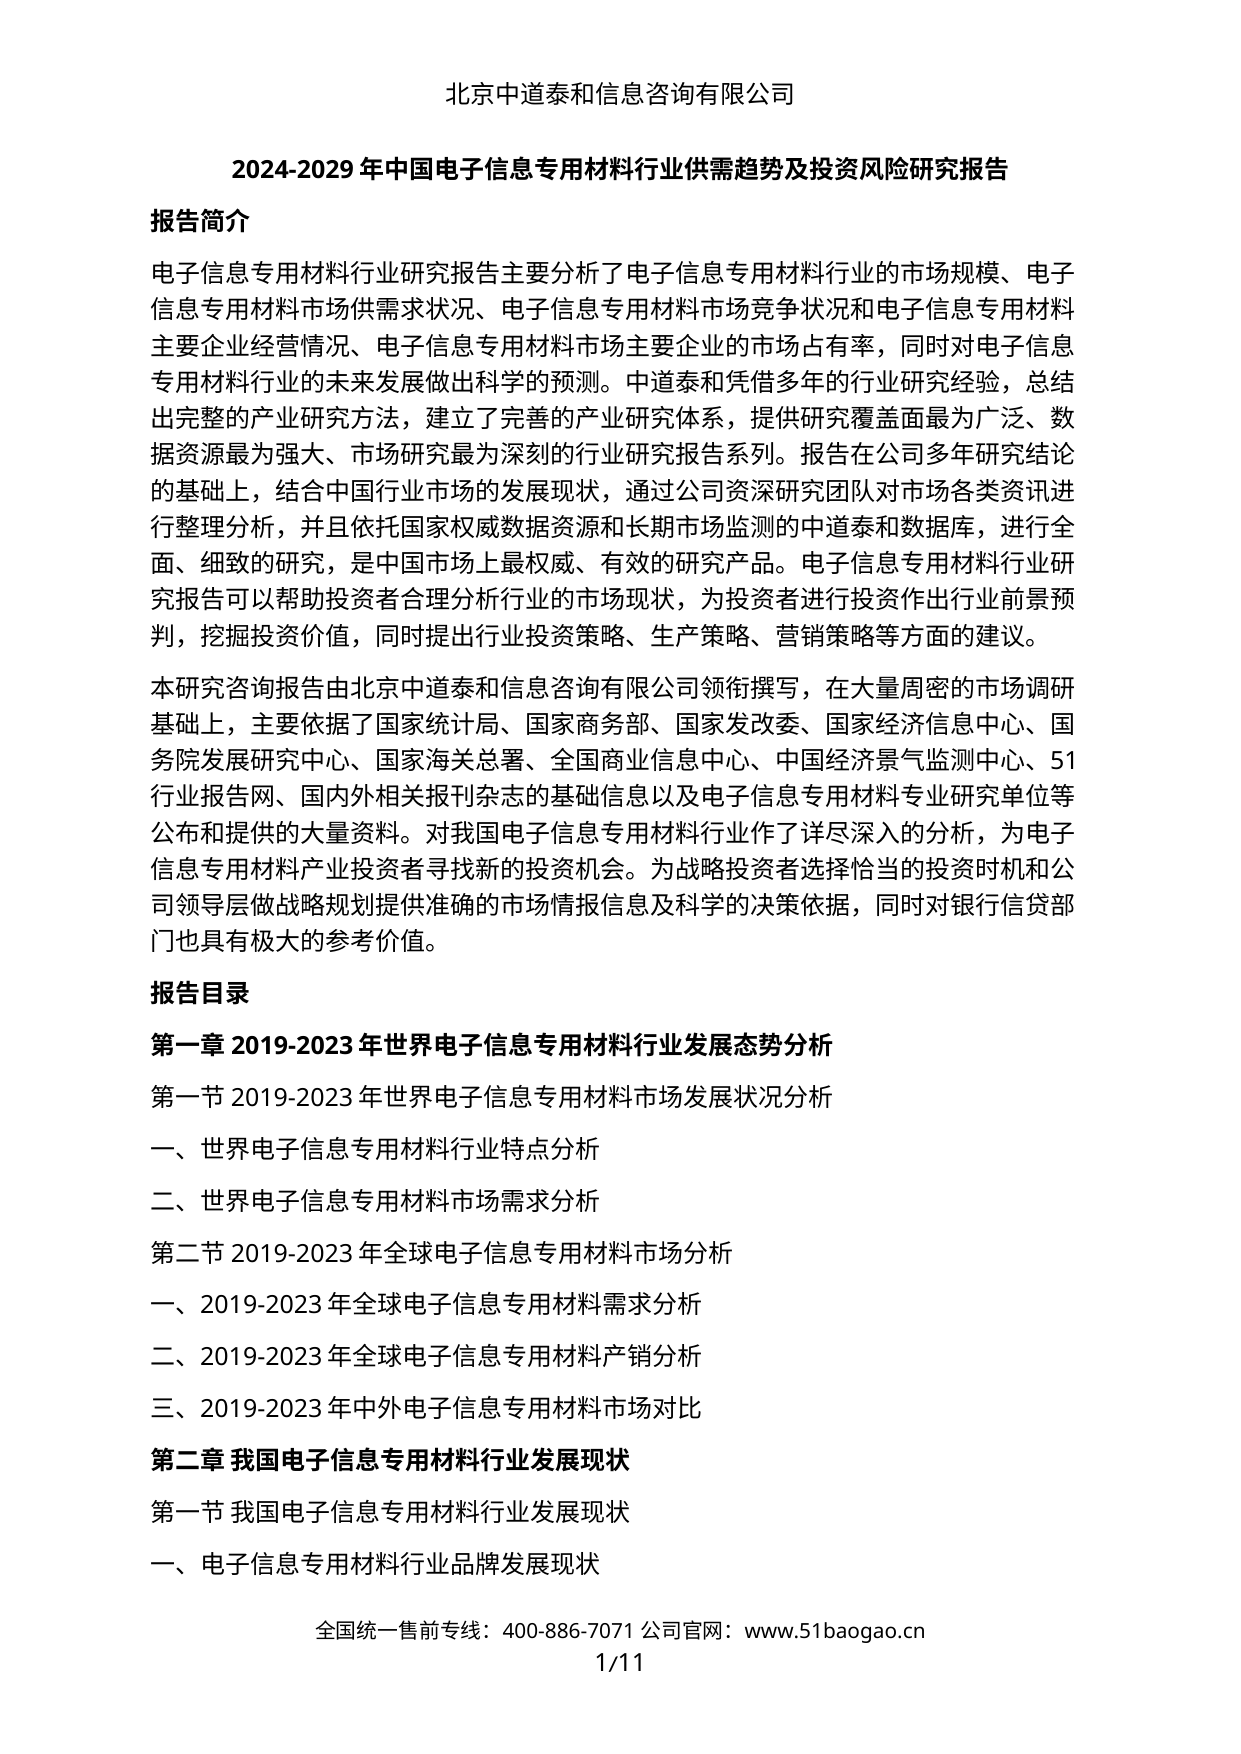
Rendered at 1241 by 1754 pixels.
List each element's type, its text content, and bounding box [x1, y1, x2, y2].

text 一、电子信息专用材料行业品牌发展现状 [150, 1544, 1090, 1581]
text 2024-2029年中国电子信息专用材料行业供需趋势及投资风险研究报告 [150, 150, 1090, 186]
text 一、2019-2023年全球电子信息专用材料需求分析 [150, 1285, 1090, 1321]
text 报告目录 [150, 974, 1090, 1010]
text 一、世界电子信息专用材料行业特点分析 [150, 1129, 1090, 1166]
text 三、2019-2023年中外电子信息专用材料市场对比 [150, 1389, 1090, 1425]
text 第一章 2019-2023年世界电子信息专用材料行业发展态势分析 [150, 1026, 1090, 1062]
text 二、2019-2023年全球电子信息专用材料产销分析 [150, 1337, 1090, 1373]
text 第一节 2019-2023年世界电子信息专用材料市场发展状况分析 [150, 1077, 1090, 1114]
text 本研究咨询报告由北京中道泰和信息咨询有限公司领衔撰写，在大量周密的市场调研基础上，主要依据了国家统计局、国家商务部、国家发改委、国家经济信息中心、国务院发展研究中心、国家海关总署、全国商业信息中心、中国经济景气监测中心、51行业报告网、国内外相关报刊杂志的基础信息以及电子信息专用材料专业研究单位等公布和提供的大量资料。对我国电子信息专用材料行业作了详尽深入的分析，为电子信息专用材料产业投资者寻找新的投资机会。为战略投资者选择恰当的投资时机和公司领导层做战略规划提供准确的市场情报信息及科学的决策依据，同时对银行信贷部门也具有极大的参考价值。 [150, 668, 1090, 958]
text 电子信息专用材料行业研究报告主要分析了电子信息专用材料行业的市场规模、电子信息专用材料市场供需求状况、电子信息专用材料市场竞争状况和电子信息专用材料主要企业经营情况、电子信息专用材料市场主要企业的市场占有率，同时对电子信息专用材料行业的未来发展做出科学的预测。中道泰和凭借多年的行业研究经验，总结出完整的产业研究方法，建立了完善的产业研究体系，提供研究覆盖面最为广泛、数据资源最为强大、市场研究最为深刻的行业研究报告系列。报告在公司多年研究结论的基础上，结合中国行业市场的发展现状，通过公司资深研究团队对市场各类资讯进行整理分析，并且依托国家权威数据资源和长期市场监测的中道泰和数据库，进行全面、细致的研究，是中国市场上最权威、有效的研究产品。电子信息专用材料行业研究报告可以帮助投资者合理分析行业的市场现状，为投资者进行投资作出行业前景预判，挖掘投资价值，同时提出行业投资策略、生产策略、营销策略等方面的建议。 [150, 254, 1090, 652]
text 第二节 2019-2023年全球电子信息专用材料市场分析 [150, 1233, 1090, 1269]
text 报告简介 [150, 202, 1090, 238]
text 第二章 我国电子信息专用材料行业发展现状 [150, 1441, 1090, 1477]
text 第一节 我国电子信息专用材料行业发展现状 [150, 1492, 1090, 1529]
text 二、世界电子信息专用材料市场需求分析 [150, 1181, 1090, 1217]
